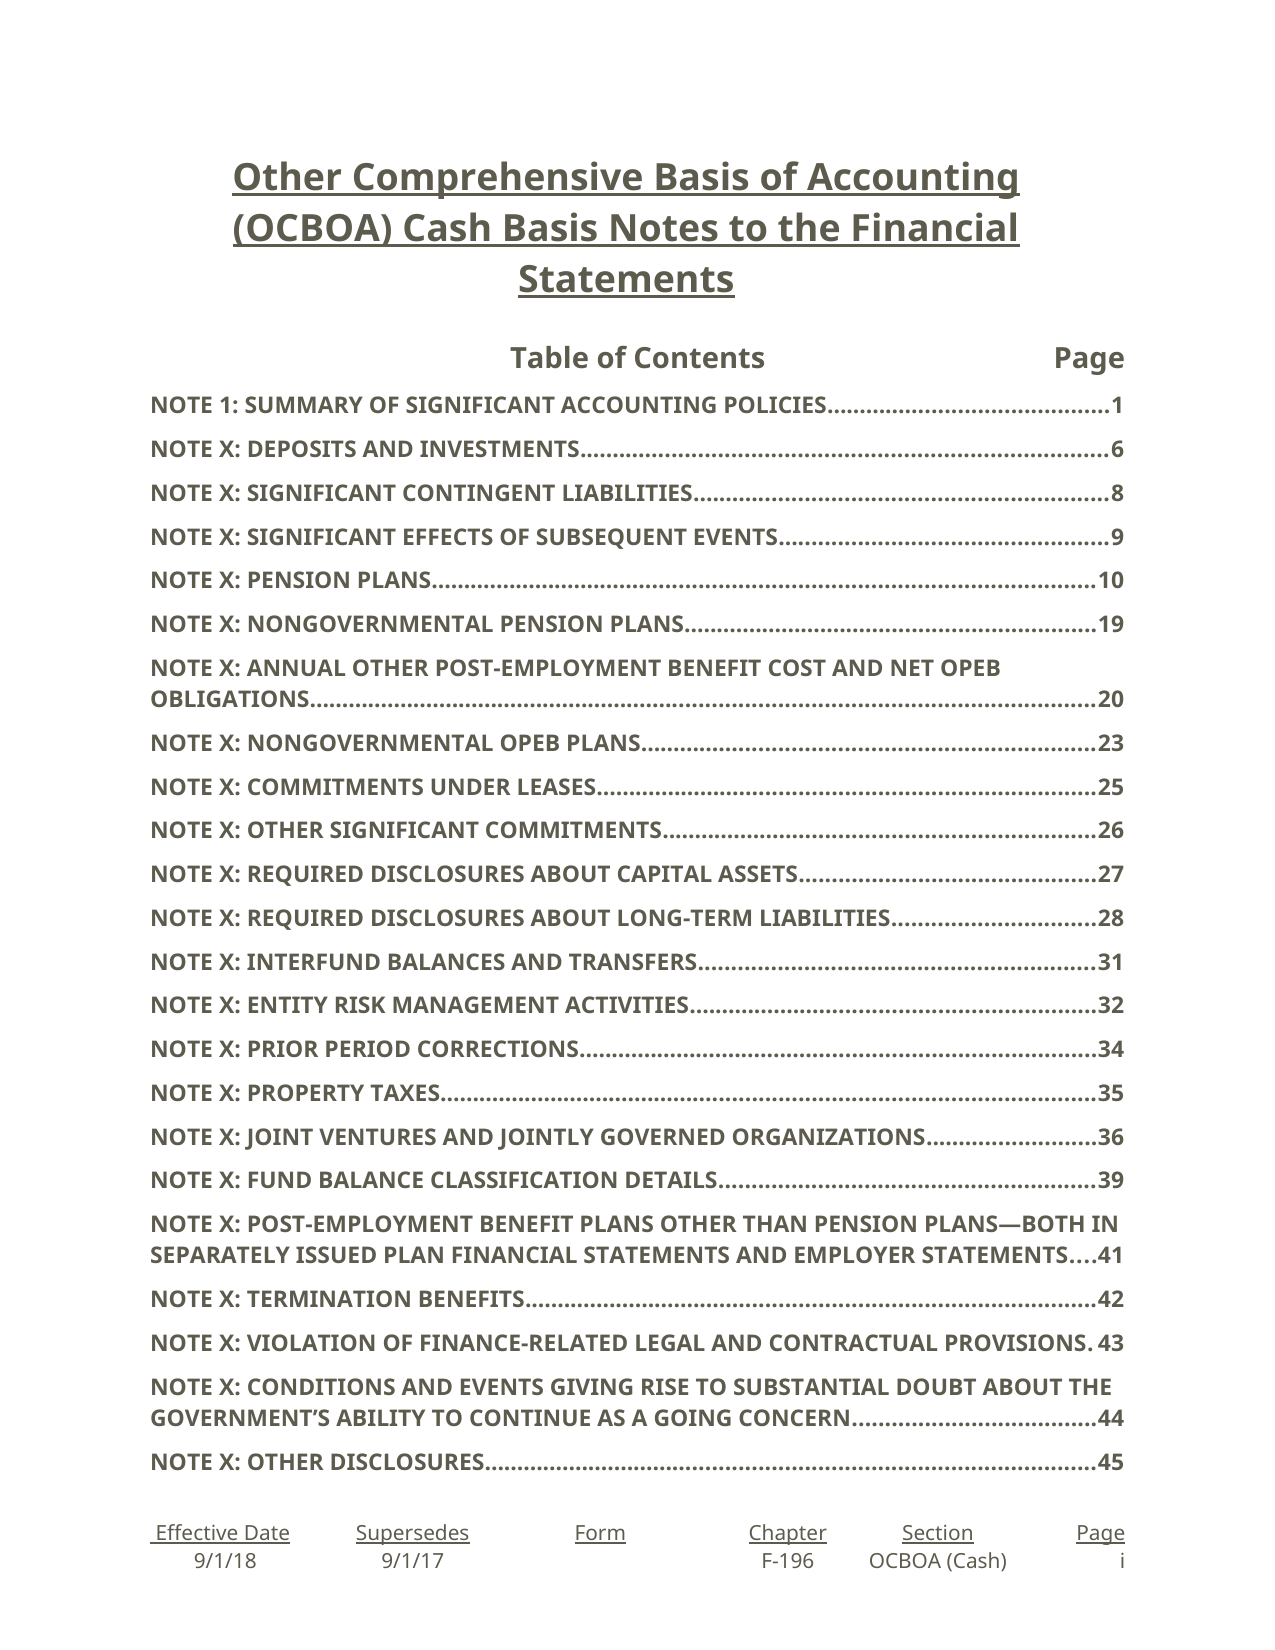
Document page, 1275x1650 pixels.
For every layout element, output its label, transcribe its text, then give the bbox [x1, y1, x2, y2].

text Note x: Required disclosures about capital assets 27 [150, 858, 1125, 889]
text Note x: Entity risk management activities 32 [150, 989, 1125, 1021]
text Note x: Significant effects of subsequent events 9 [150, 521, 1125, 552]
text Note x: Joint ventures and jointly governed organizations 36 [150, 1121, 1125, 1152]
text Note x: deposits AND INVESTMENTS 6 [150, 433, 1125, 464]
text Note x: violation of finance-related legal and contractual provisions 43 [150, 1327, 1125, 1358]
text Note x: Fund balance classification details 39 [150, 1164, 1125, 1196]
title Other Comprehensive Basis of Accounting (OCBOA) Cash Basis Notes to the Financial Statements [150, 150, 1102, 303]
text Note X: Annual other post-employment benefit cost and net OPEB obligations 20 [150, 652, 1125, 714]
text Note x: Nongovernmental OPEB plans 23 [150, 727, 1125, 758]
text Note x: Property taxes 35 [150, 1077, 1125, 1108]
text Note 1: Summary of significant accounting policies 1 [150, 389, 1125, 421]
text Note x: Termination benefits 42 [150, 1283, 1125, 1314]
text Note x: Nongovernmental pension plans 19 [150, 608, 1125, 639]
text Note x: Conditions and events giving rise to substantial doubt about the government’s ability to continue as a going concern 44 [150, 1371, 1125, 1433]
text Note x: Post-employment benefit plans other than pension plans—both in separately issued plan financial statements and employer statements 41 [150, 1208, 1125, 1271]
text Note x: Interfund balances and transfers 31 [150, 946, 1125, 977]
text Note x: Commitments under leases 25 [150, 771, 1125, 802]
text Note x: Other disclosures 45 [150, 1446, 1125, 1477]
text Note x: Significant contingent liabilities 8 [150, 477, 1125, 508]
text Note x: Pension plans 10 [150, 564, 1125, 596]
text Note x: Required disclosures about long-term liabilities 28 [150, 902, 1125, 933]
text Note x: other significant commitments 26 [150, 814, 1125, 846]
text Note X: PrIOR Period corrections 34 [150, 1033, 1125, 1064]
text Table of Contents Page [150, 337, 1125, 377]
